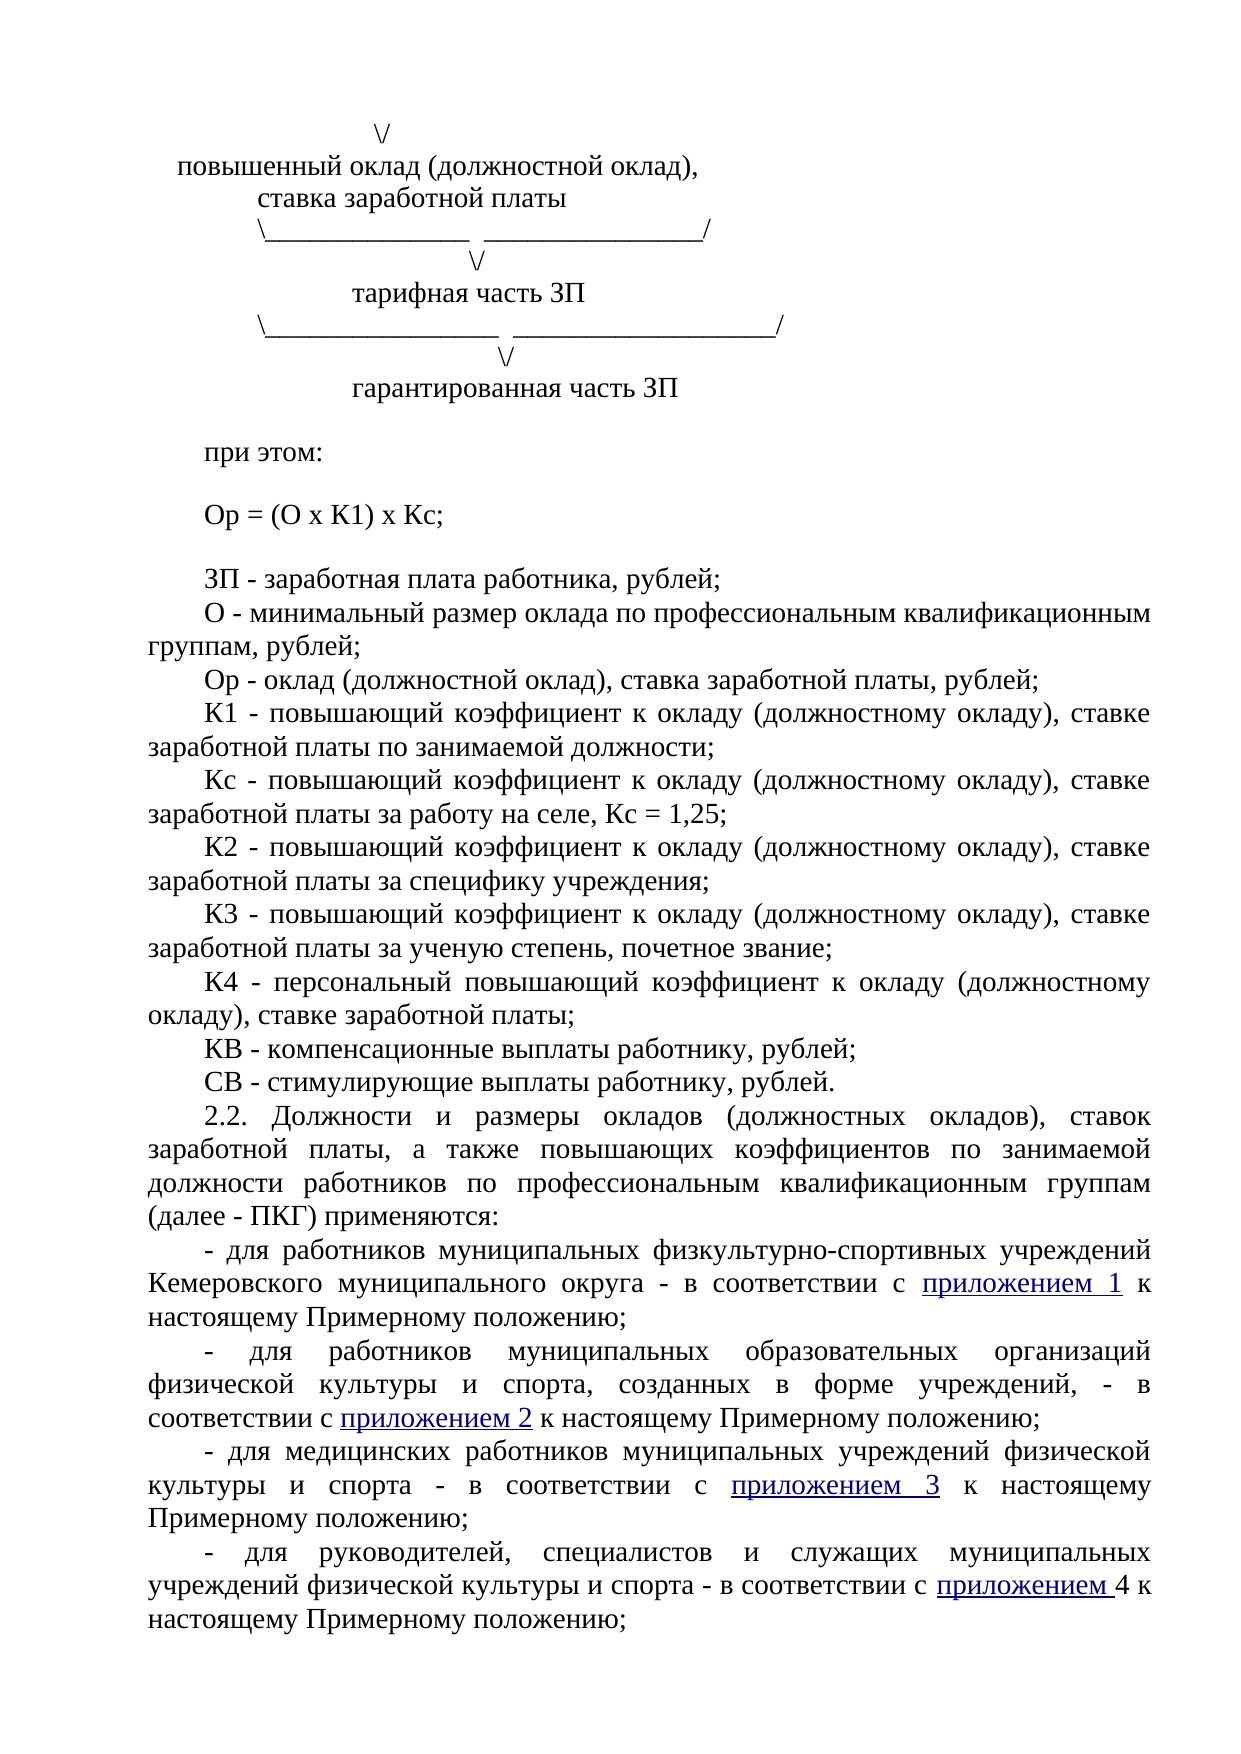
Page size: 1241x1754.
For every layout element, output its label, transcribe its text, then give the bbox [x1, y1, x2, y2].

text \/ [148, 341, 1152, 372]
text при этом: [148, 436, 1152, 468]
text К3 - повышающий коэффициент к окладу (должностному окладу), ставке заработной платы за ученую степень, почетное звание; [148, 897, 1152, 964]
text - для работников муниципальных физкультурно-спортивных учреждений Кемеровского муниципального округа - в соответствии с приложением 1 к настоящему Примерному положению; [148, 1232, 1152, 1333]
text \______________ _______________/ [148, 213, 1152, 245]
text тарифная часть ЗП [148, 277, 1152, 309]
text гарантированная часть ЗП [148, 372, 1152, 404]
text ставка заработной платы [148, 182, 1152, 213]
text \________________ __________________/ [148, 309, 1152, 341]
text К1 - повышающий коэффициент к окладу (должностному окладу), ставке заработной платы по занимаемой должности; [148, 695, 1152, 762]
text - для работников муниципальных образовательных организаций физической культуры и спорта, созданных в форме учреждений, - в соответствии с приложением 2 к настоящему Примерному положению; [148, 1333, 1152, 1433]
text повышенный оклад (должностной оклад), [148, 150, 1152, 182]
text 2.2. Должности и размеры окладов (должностных окладов), ставок заработной платы, а также повышающих коэффициентов по занимаемой должности работников по профессиональным квалификационным группам (далее - ПКГ) применяются: [148, 1098, 1152, 1232]
text К2 - повышающий коэффициент к окладу (должностному окладу), ставке заработной платы за специфику учреждения; [148, 829, 1152, 897]
text СВ - стимулирующие выплаты работнику, рублей. [148, 1064, 1152, 1098]
text \/ [148, 118, 1152, 150]
text ЗП - заработная плата работника, рублей; [148, 563, 1152, 595]
text - для руководителей, специалистов и служащих муниципальных учреждений физической культуры и спорта - в соответствии с приложением 4 к настоящему Примерному положению; [148, 1534, 1152, 1634]
text \/ [148, 245, 1152, 277]
text Кс - повышающий коэффициент к окладу (должностному окладу), ставке заработной платы за работу на селе, Кс = 1,25; [148, 762, 1152, 829]
text К4 - персональный повышающий коэффициент к окладу (должностному окладу), ставке заработной платы; [148, 964, 1152, 1031]
text - для медицинских работников муниципальных учреждений физической культуры и спорта - в соответствии с приложением 3 к настоящему Примерному положению; [148, 1433, 1152, 1534]
text КВ - компенсационные выплаты работнику, рублей; [148, 1031, 1152, 1064]
text Ор - оклад (должностной оклад), ставка заработной платы, рублей; [148, 662, 1152, 695]
text О - минимальный размер оклада по профессиональным квалификационным группам, рублей; [148, 595, 1152, 662]
text Ор = (О x К1) х Кс; [148, 499, 1152, 531]
